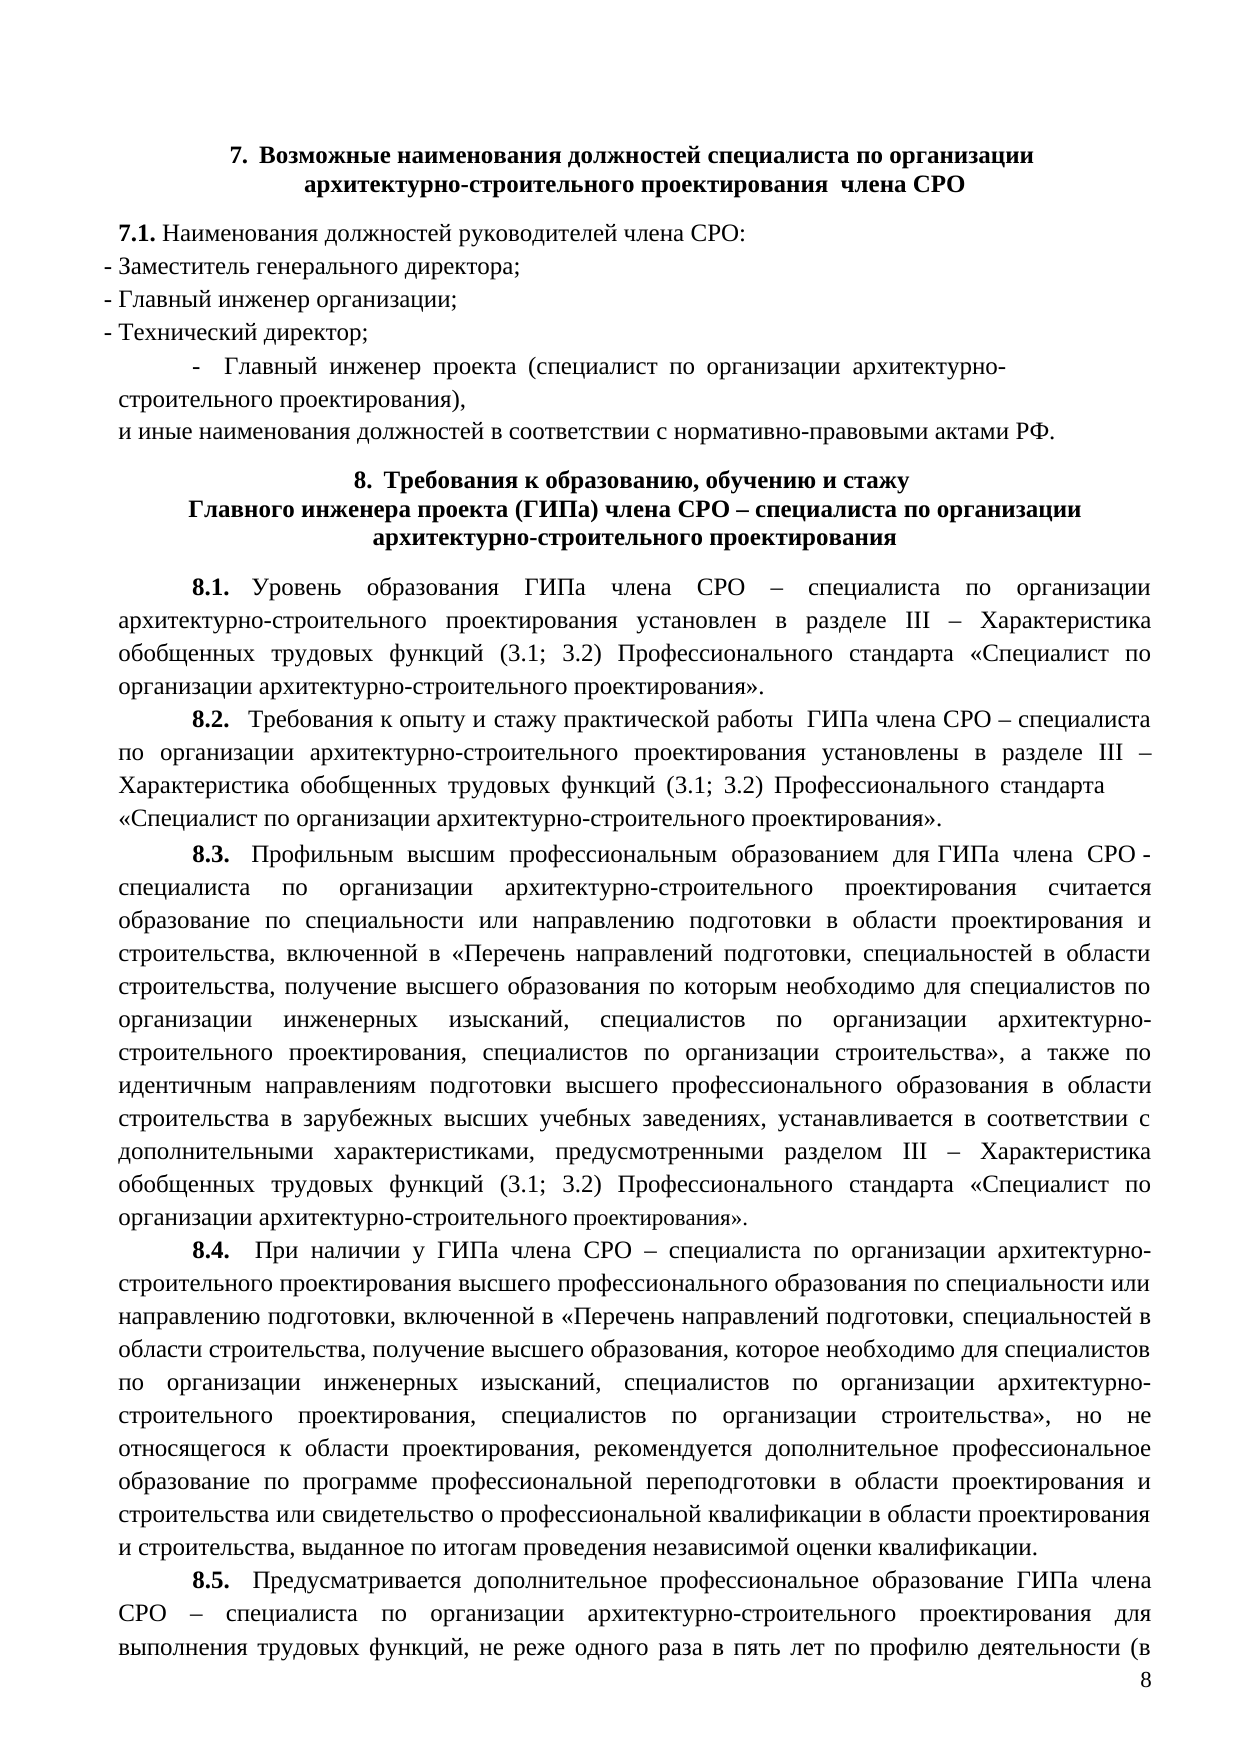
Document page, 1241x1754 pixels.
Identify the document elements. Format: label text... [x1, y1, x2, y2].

list Уровень образования ГИПа члена СРО – специалиста по организации архитектурно-строительного проектирования установлен в разделе III – Характеристика обобщенных трудовых функций (3.1; 3.2) Профессионального стандарта «Специалист по организации архитектурно-строительного проектирования». [118, 572, 1151, 699]
list Главный инженер проекта (специалист по организации архитектурно-строительного проектирования), [118, 351, 1151, 412]
text 7.1. Наименования должностей руководителей члена СРО: [118, 218, 1151, 247]
text и иные наименования должностей в соответствии с нормативно-правовыми актами РФ. [118, 417, 1151, 445]
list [118, 1566, 1151, 1660]
subtitle Требования к образованию, обучению и стажу Главного инженера проекта (ГИПа) члена СРО – специалиста по организации архитектурно-строительного проектирования [118, 465, 1151, 551]
list При наличии у ГИПа члена СРО – специалиста по организации архитектурно- строительного проектирования высшего профессионального образования по специальности или направлению подготовки, включенной в «Перечень направлений подготовки, специальностей в области строительства, получение высшего образования, которое необходимо для специалистов по организации инженерных изысканий, специалистов по организации архитектурно- строительного проектирования, специалистов по организации строительства», но не относящегося к области проектирования, рекомендуется дополнительное профессиональное образование по программе профессиональной переподготовки в области проектирования и строительства или свидетельство о профессиональной квалификации в области проектирования и строительства, выданное по итогам проведения независимой оценки квалификации. [118, 1235, 1151, 1561]
list Заместитель генерального директора; [103, 251, 1151, 280]
list Профильным высшим профессиональным образованием для ГИПа члена СРО - специалиста по организации архитектурно-строительного проектирования считается образование по специальности или направлению подготовки в области проектирования и строительства, включенной в «Перечень направлений подготовки, специальностей в области строительства, получение высшего образования по которым необходимо для специалистов по организации инженерных изысканий, специалистов по организации архитектурно- строительного проектирования, специалистов по организации строительства», а также по идентичным направлениям подготовки высшего профессионального образования в области строительства в зарубежных высших учебных заведениях, устанавливается в соответствии с дополнительными характеристиками, предусмотренными разделом III – Характеристика обобщенных трудовых функций (3.1; 3.2) Профессионального стандарта «Специалист по организации архитектурно-строительного проектирования». [118, 839, 1151, 1231]
list Требования к опыту и стажу практической работы ГИПа члена СРО – специалиста по организации архитектурно-строительного проектирования установлены в разделе III – Характеристика обобщенных трудовых функций (3.1; 3.2) Профессионального стандарта [118, 704, 1151, 798]
list Технический директор; [103, 317, 1151, 346]
text «Специалист по организации архитектурно-строительного проектирования». [118, 803, 1151, 832]
list Главный инженер организации; [103, 284, 1151, 313]
subtitle Возможные наименования должностей специалиста по организации архитектурно-строительного проектирования члена СРО [118, 141, 1151, 198]
